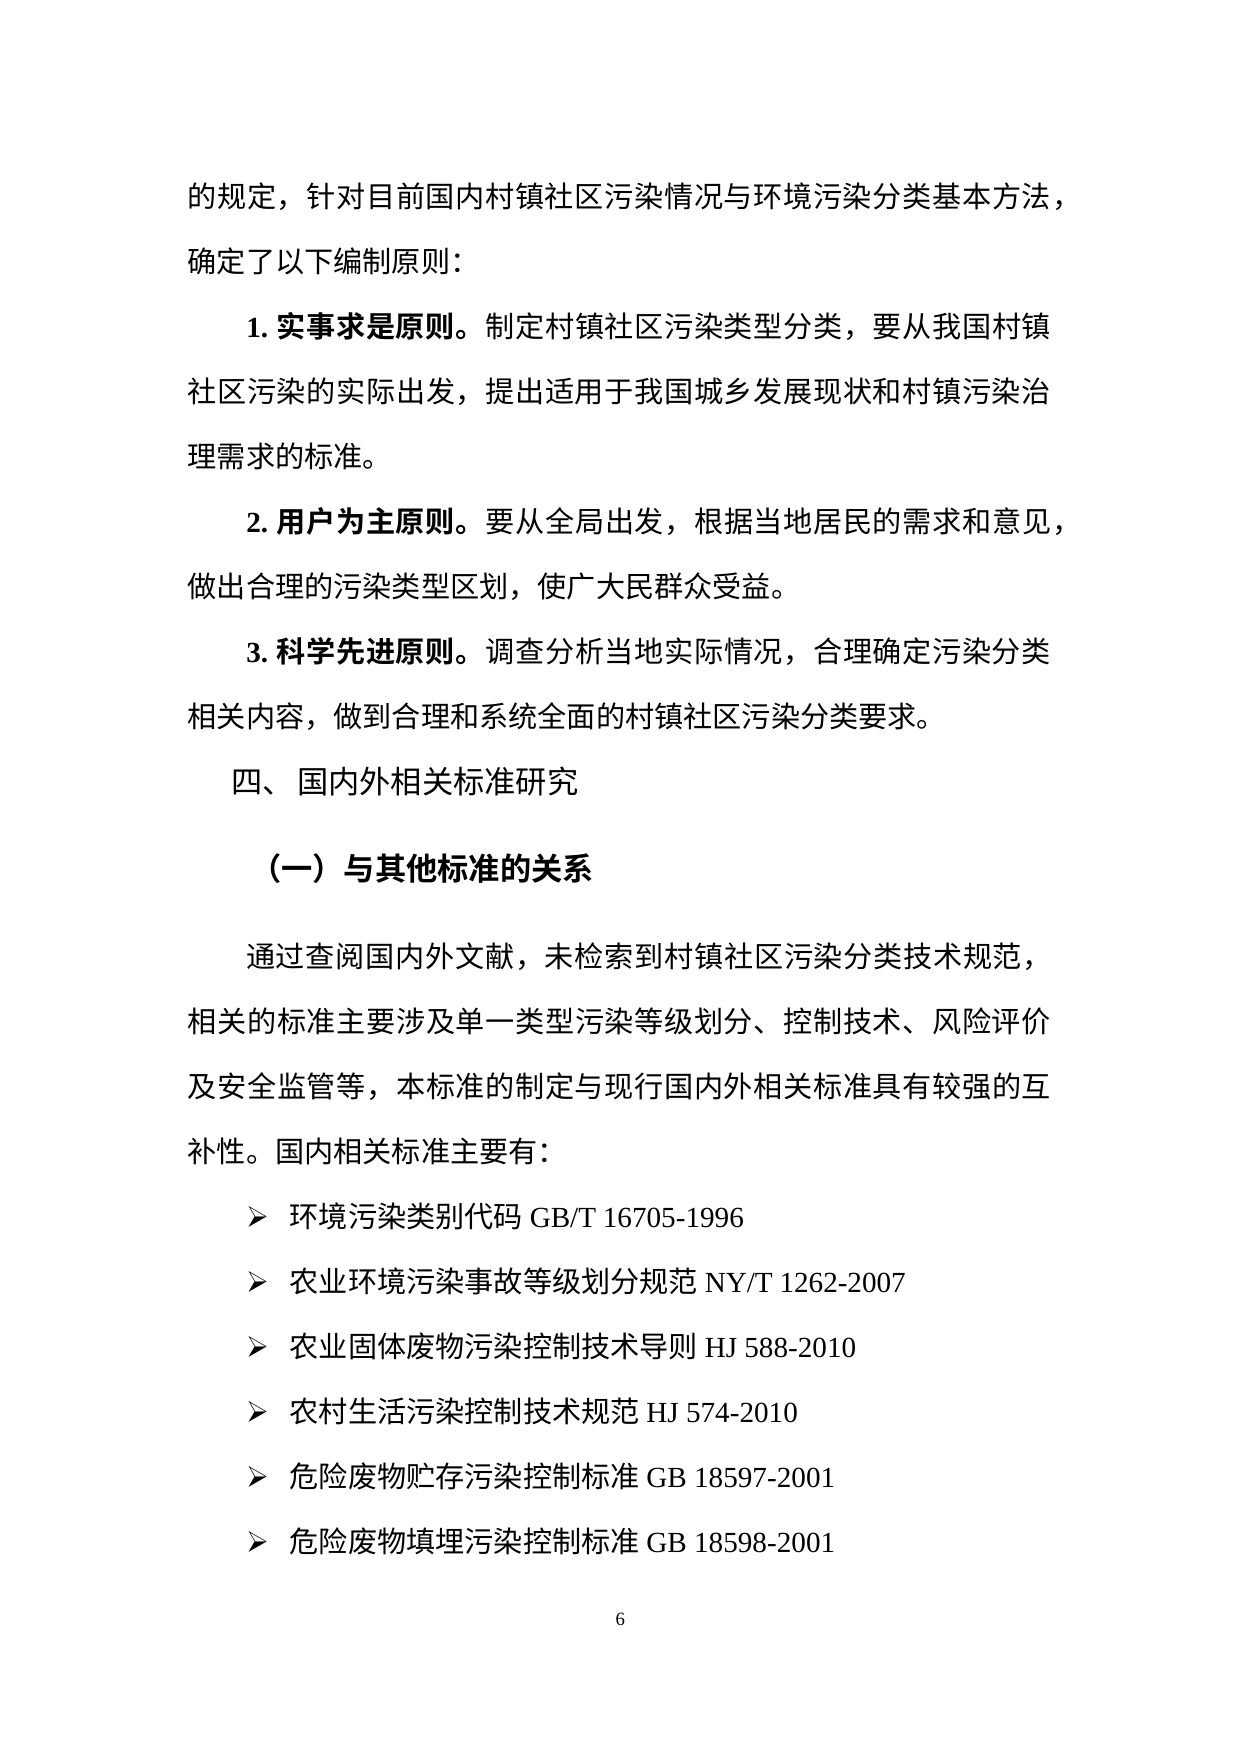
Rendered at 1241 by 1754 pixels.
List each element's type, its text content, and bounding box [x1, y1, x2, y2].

list 农村生活污染控制技术规范 HJ 574-2010 [246, 1377, 1053, 1442]
text 通过查阅国内外文献，未检索到村镇社区污染分类技术规范，相关的标准主要涉及单一类型污染等级划分、控制技术、风险评价及安全监管等，本标准的制定与现行国内外相关标准具有较强的互补性。国内相关标准主要有： [187, 922, 1053, 1182]
text 1. 实事求是原则。制定村镇社区污染类型分类，要从我国村镇社区污染的实际出发，提出适用于我国城乡发展现状和村镇污染治理需求的标准。 [187, 292, 1053, 487]
list 农业环境污染事故等级划分规范 NY/T 1262-2007 [246, 1247, 1053, 1312]
text 3. 科学先进原则。调查分析当地实际情况，合理确定污染分类相关内容，做到合理和系统全面的村镇社区污染分类要求。 [187, 617, 1053, 747]
list 农业固体废物污染控制技术导则 HJ 588-2010 [246, 1312, 1053, 1377]
text 2. 用户为主原则。要从全局出发，根据当地居民的需求和意见，做出合理的污染类型区划，使广大民群众受益。 [187, 487, 1053, 617]
list 危险废物填埋污染控制标准 GB 18598-2001 [246, 1507, 1053, 1572]
list 危险废物贮存污染控制标准 GB 18597-2001 [246, 1442, 1053, 1507]
text （一）与其他标准的关系 [187, 834, 1053, 899]
list 环境污染类别代码 GB/T 16705-1996 [246, 1182, 1053, 1247]
list 国内外相关标准研究 [187, 747, 1053, 812]
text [187, 162, 1053, 292]
